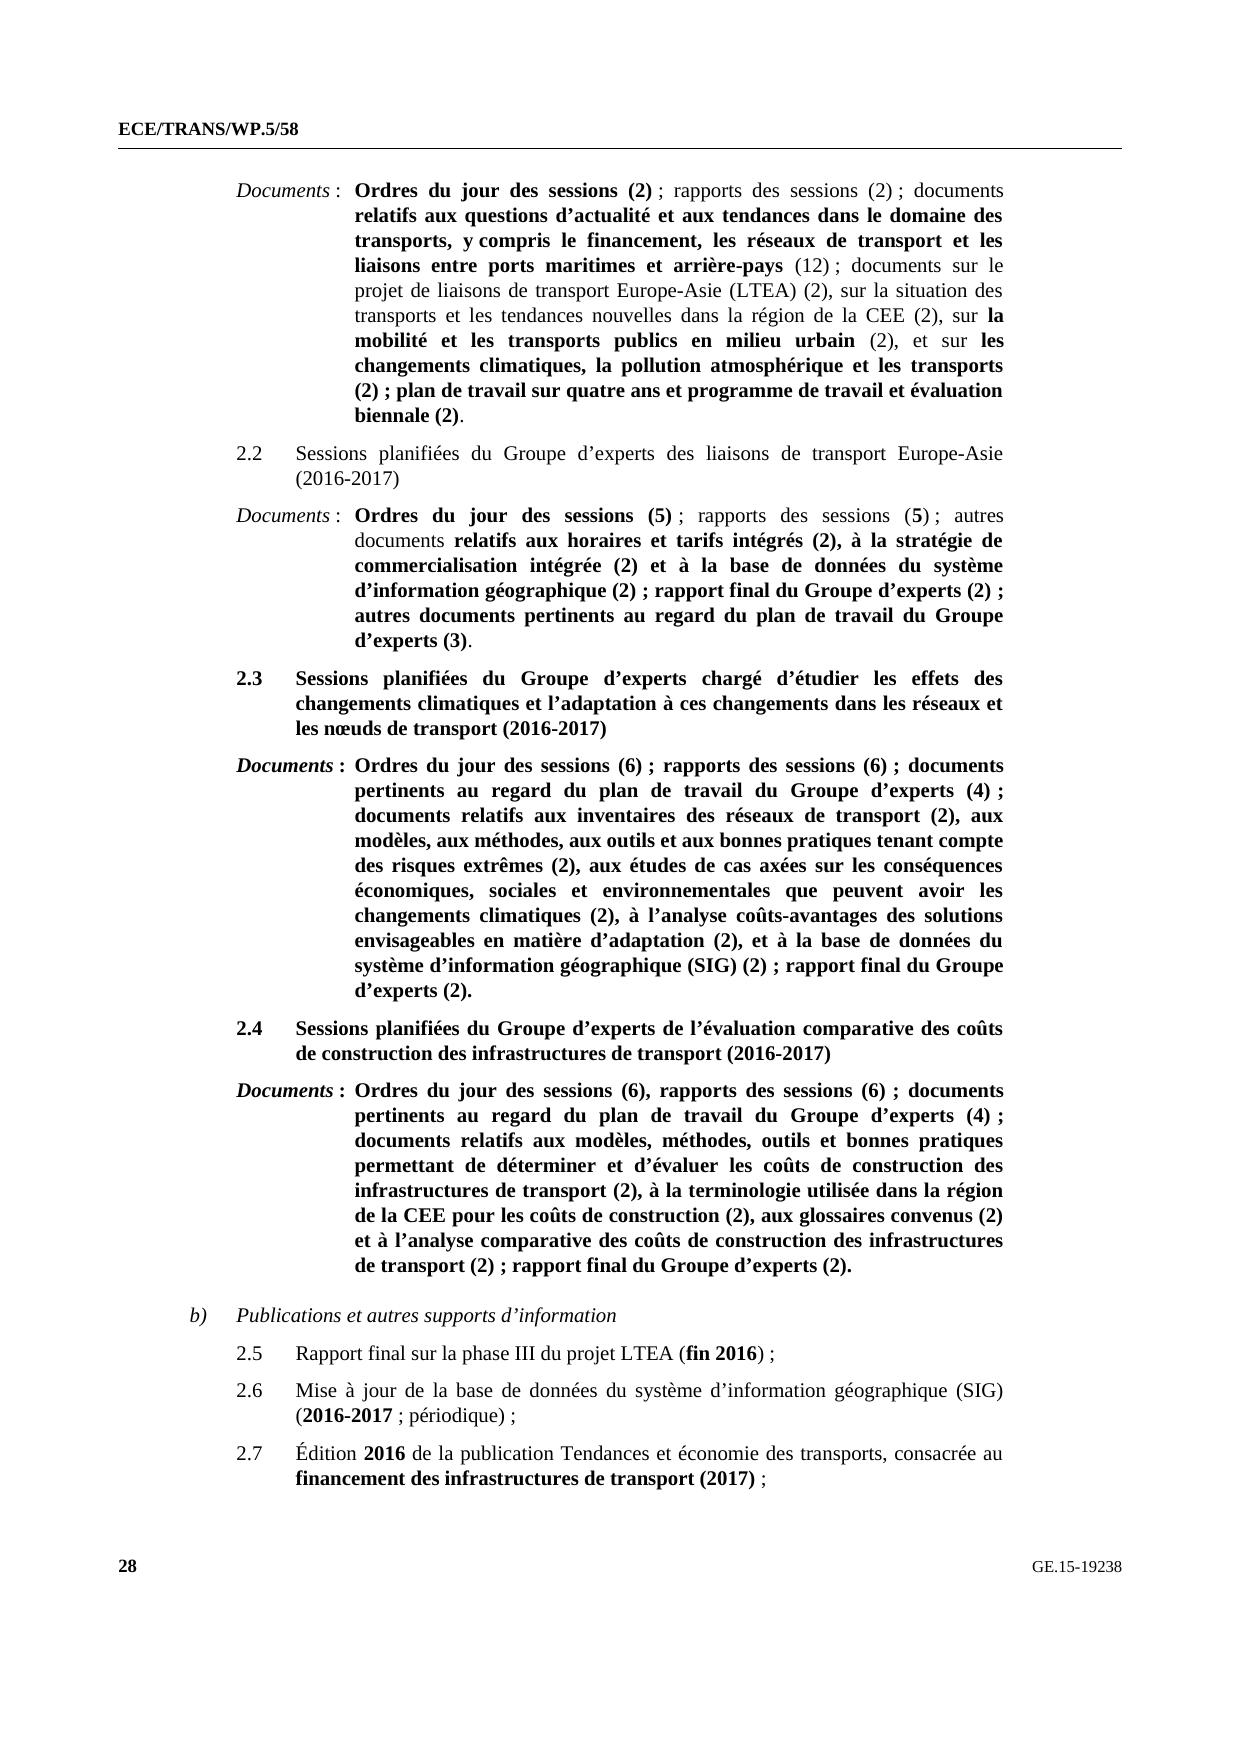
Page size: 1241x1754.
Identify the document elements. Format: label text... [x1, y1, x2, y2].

text 2.4 Sessions planifiées du Groupe d’experts de l’évaluation comparative des coûts de construction des infrastructures de transport (2016-2017) [236, 1015, 1004, 1065]
text b) Publications et autres supports d’information [118, 1302, 1004, 1327]
text 2.5 Rapport final sur la phase III du projet LTEA (fin 2016) ; [236, 1340, 1004, 1365]
text Documents : Ordres du jour des sessions (6), rapports des sessions (6) ; documents pertinents au regard du plan de travail du Groupe d’experts (4) ; documents relatifs aux modèles, méthodes, outils et bonnes pratiques permettant de déterminer et d’évaluer les coûts de construction des infrastructures de transport (2), à la terminologie utilisée dans la région de la CEE pour les coûts de construction (2), aux glossaires convenus (2) et à l’analyse comparative des coûts de construction des infrastructures de transport (2) ; rapport final du Groupe d’experts (2). [236, 1077, 1004, 1277]
text Documents : Ordres du jour des sessions (6) ; rapports des sessions (6) ; documents pertinents au regard du plan de travail du Groupe d’experts (4) ; documents relatifs aux inventaires des réseaux de transport (2), aux modèles, aux méthodes, aux outils et aux bonnes pratiques tenant compte des risques extrêmes (2), aux études de cas axées sur les conséquences économiques, sociales et environnementales que peuvent avoir les changements climatiques (2), à l’analyse coûts-avantages des solutions envisageables en matière d’adaptation (2), et à la base de données du système d’information géographique (SIG) (2) ; rapport final du Groupe d’experts (2). [236, 752, 1004, 1002]
text 2.3 Sessions planifiées du Groupe d’experts chargé d’étudier les effets des changements climatiques et l’adaptation à ces changements dans les réseaux et les nœuds de transport (2016-2017) [236, 665, 1004, 740]
text 2.2 Sessions planifiées du Groupe d’experts des liaisons de transport Europe-Asie (2016-2017) [236, 440, 1004, 490]
text Documents : Ordres du jour des sessions (5) ; rapports des sessions (5) ; autres documents relatifs aux horaires et tarifs intégrés (2), à la stratégie de commercialisation intégrée (2) et à la base de données du système d’information géographique (2) ; rapport final du Groupe d’experts (2) ; autres documents pertinents au regard du plan de travail du Groupe d’experts (3). [236, 502, 1004, 652]
text 2.6 Mise à jour de la base de données du système d’information géographique (SIG) (2016-2017 ; périodique) ; [236, 1377, 1004, 1427]
text 2.7 Édition 2016 de la publication Tendances et économie des transports, consacrée au financement des infrastructures de transport (2017) ; [236, 1440, 1004, 1490]
text Documents : Ordres du jour des sessions (2) ; rapports des sessions (2) ; documents relatifs aux questions d’actualité et aux tendances dans le domaine des transports, y compris le financement, les réseaux de transport et les liaisons entre ports maritimes et arrière-pays (12) ; documents sur le projet de liaisons de transport Europe-Asie (LTEA) (2), sur la situation des transports et les tendances nouvelles dans la région de la CEE (2), sur la mobilité et les transports publics en milieu urbain (2), et sur les changements climatiques, la pollution atmosphérique et les transports (2) ; plan de travail sur quatre ans et programme de travail et évaluation biennale (2). [236, 177, 1004, 427]
